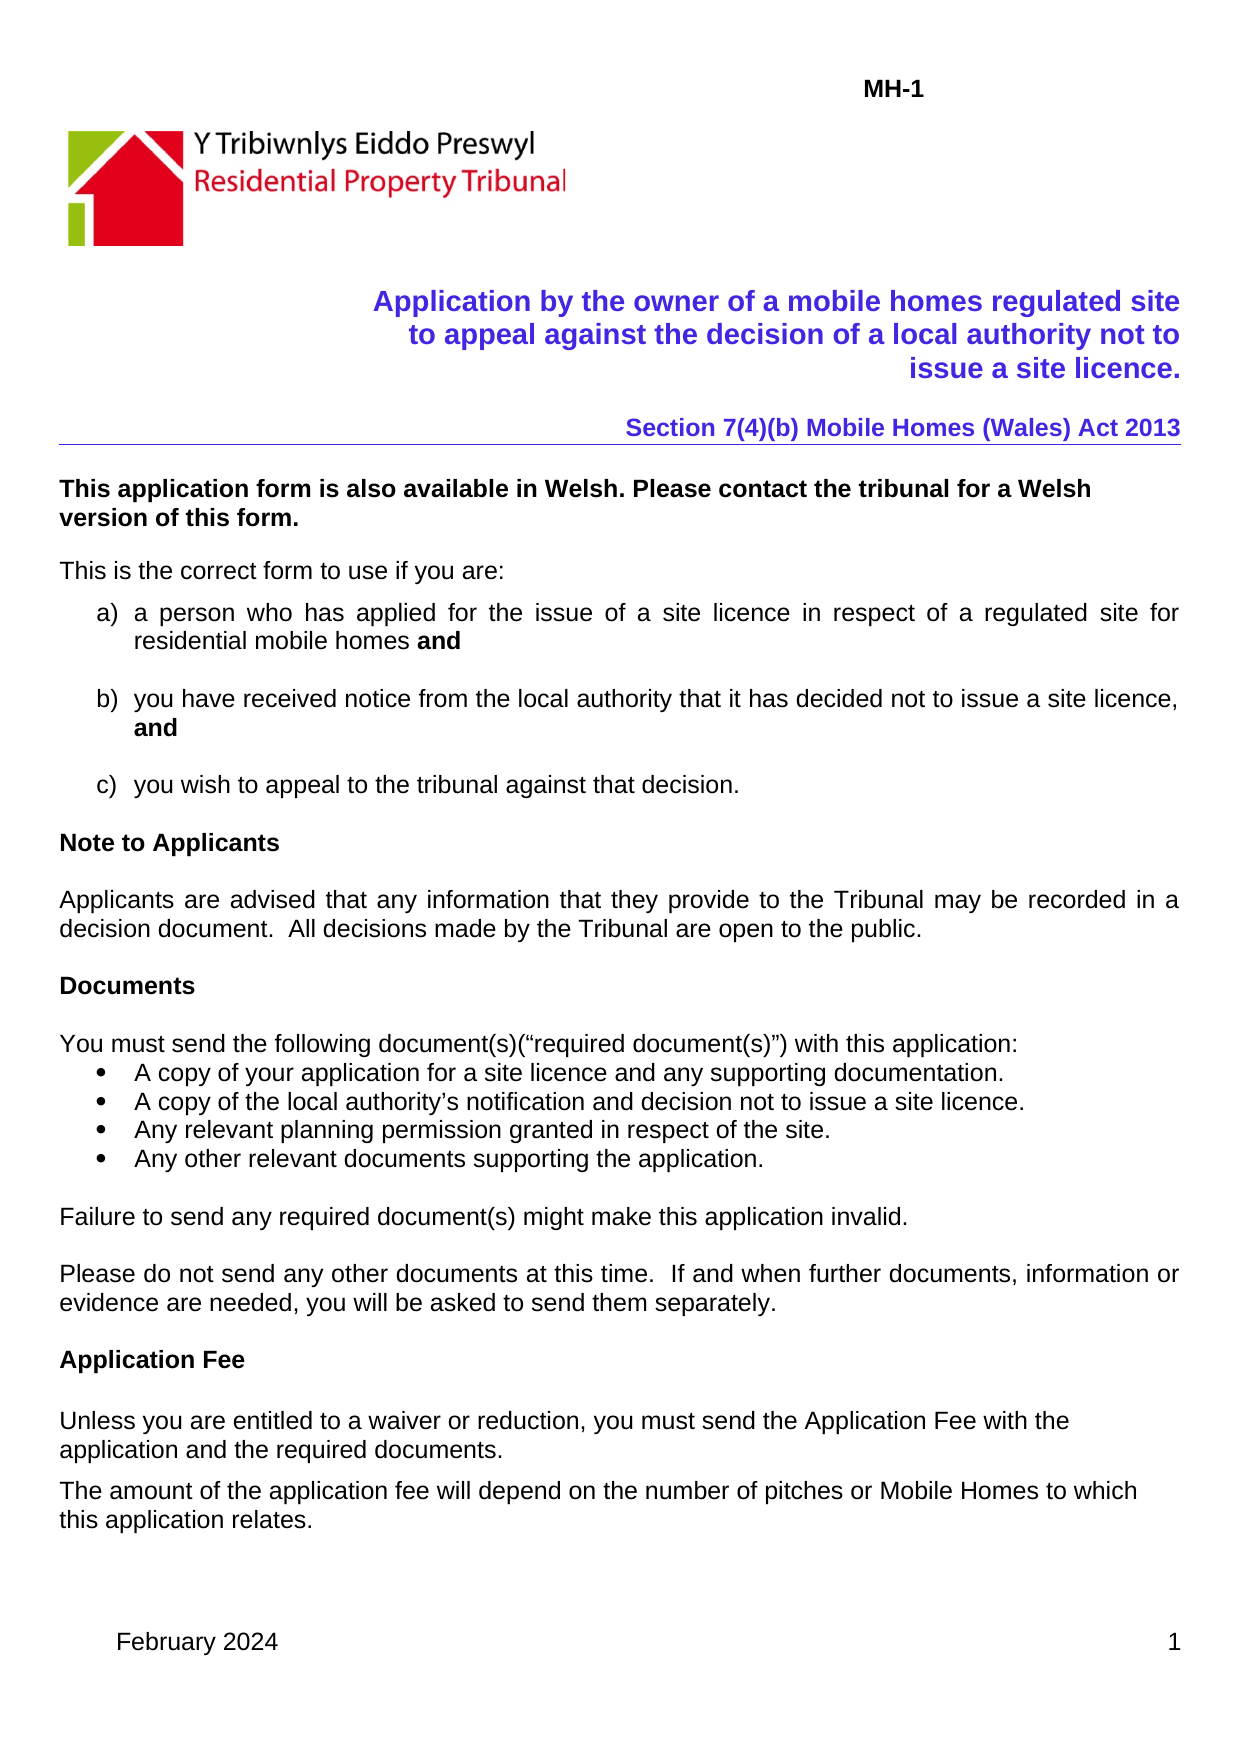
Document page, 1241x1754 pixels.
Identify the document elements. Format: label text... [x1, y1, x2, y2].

text Unless you are entitled to a waiver or reduction, you must send the Application Fee with the application and the required documents. [59, 1406, 1181, 1464]
text Failure to send any required document(s) might make this application invalid. [59, 1202, 1181, 1231]
text The amount of the application fee will depend on the number of pitches or Mobile Homes to which this application relates. [59, 1476, 1181, 1534]
text This is the correct form to use if you are: [59, 556, 1181, 585]
text Applicants are advised that any information that they provide to the Tribunal may be recorded in a decision document. All decisions made by the Tribunal are open to the public. [59, 885, 1181, 943]
text to appeal against the decision of a local authority not to issue a site licence. [369, 317, 1181, 384]
list a person who has applied for the issue of a site licence in respect of a regulated site for residential mobile homes and [96, 598, 1181, 655]
list Any other relevant documents supporting the application. [97, 1144, 1181, 1173]
picture [68, 131, 566, 246]
text You must send the following document(s)(“required document(s)”) with this application: [59, 1029, 1181, 1058]
subtitle Application Fee [59, 1346, 1181, 1374]
text Please do not send any other documents at this time. If and when further documents, information or evidence are needed, you will be asked to send them separately. [59, 1259, 1181, 1317]
text Documents [59, 971, 1181, 1000]
list Any relevant planning permission granted in respect of the site. [97, 1115, 1181, 1144]
list A copy of the local authority’s notification and decision not to issue a site licence. [97, 1086, 1181, 1115]
list you have received notice from the local authority that it has decided not to issue a site licence, and [96, 684, 1181, 741]
text This application form is also available in Welsh. Please contact the tribunal for a Welsh version of this form. [59, 474, 1181, 531]
subtitle Section 7(4)(b) Mobile Homes (Wales) Act 2013 [59, 413, 1181, 444]
list A copy of your application for a site licence and any supporting documentation. [97, 1058, 1181, 1086]
subtitle Application by the owner of a mobile homes regulated site [328, 284, 1181, 317]
list you wish to appeal to the tribunal against that decision. [96, 770, 1181, 799]
text Note to Applicants [59, 828, 1181, 856]
